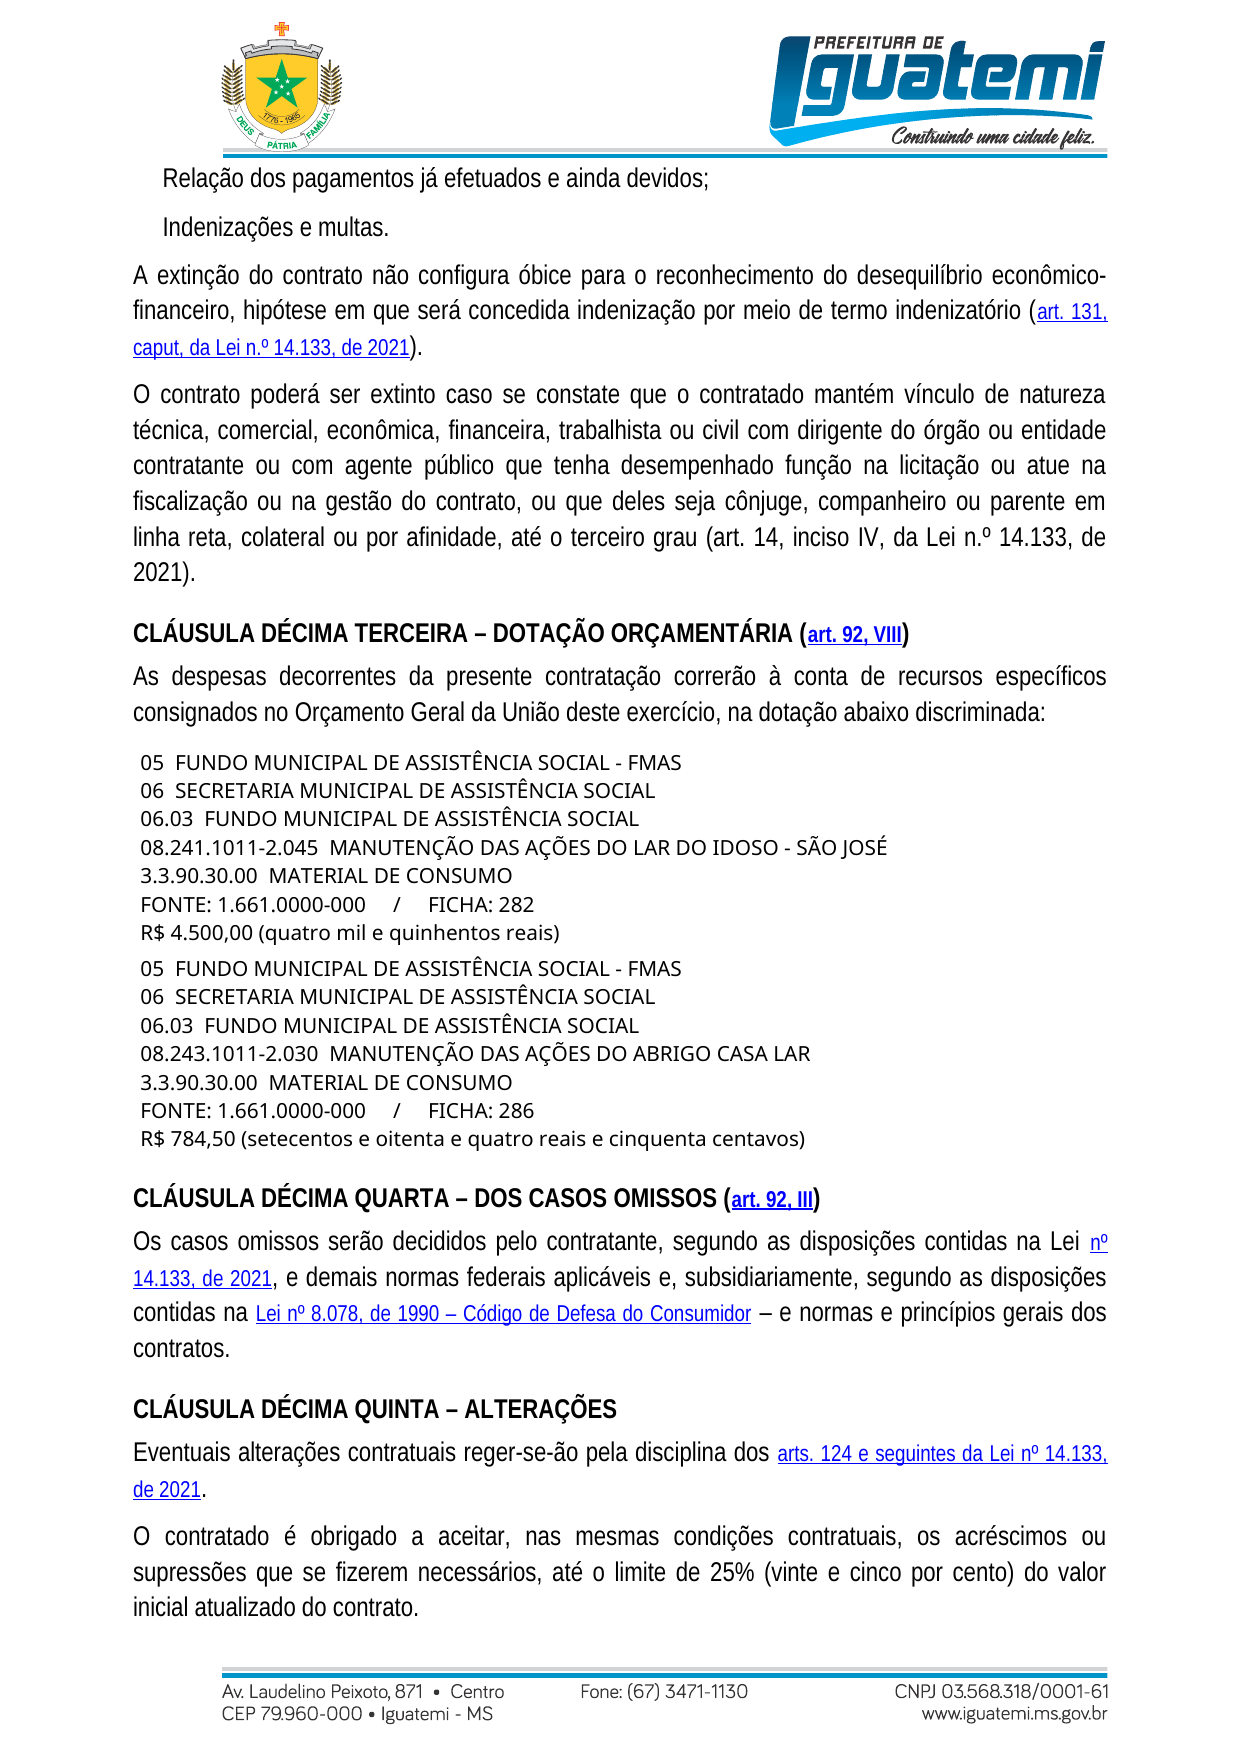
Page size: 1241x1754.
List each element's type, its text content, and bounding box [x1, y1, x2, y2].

text CLÁUSULA DÉCIMA TERCEIRA – DOTAÇÃO ORÇAMENTÁRIA (art. 92, VIII) [133, 617, 1107, 648]
text Relação dos pagamentos já efetuados e ainda devidos; [162, 162, 1107, 193]
text CLÁUSULA DÉCIMA QUINTA – ALTERAÇÕES [133, 1393, 1107, 1424]
text As despesas decorrentes da presente contratação correrão à conta de recursos específicos consignados no Orçamento Geral da União deste exercício, na dotação abaixo discriminada: [133, 660, 1107, 727]
text A extinção do contrato não configura óbice para o reconhecimento do desequilíbrio econômico-financeiro, hipótese em que será concedida indenização por meio de termo indenizatório (art. 131, caput, da Lei n.º 14.133, de 2021). [133, 259, 1107, 361]
text Eventuais alterações contratuais reger-se-ão pela disciplina dos arts. 124 e seguintes da Lei nº 14.133, de 2021. [133, 1436, 1107, 1503]
text Os casos omissos serão decididos pelo contratante, segundo as disposições contidas na Lei nº 14.133, de 2021, e demais normas federais aplicáveis e, subsidiariamente, segundo as disposições contidas na Lei nº 8.078, de 1990 – Código de Defesa do Consumidor – e normas e princípios gerais dos contratos. [133, 1225, 1107, 1363]
text O contratado é obrigado a aceitar, nas mesmas condições contratuais, os acréscimos ou supressões que se fizerem necessários, até o limite de 25% (vinte e cinco por cento) do valor inicial atualizado do contrato. [133, 1520, 1107, 1622]
text O contrato poderá ser extinto caso se constate que o contratado mantém vínculo de natureza técnica, comercial, econômica, financeira, trabalhista ou civil com dirigente do órgão ou entidade contratante ou com agente público que tenha desempenhado função na licitação ou atue na fiscalização ou na gestão do contrato, ou que deles seja cônjuge, companheiro ou parente em linha reta, colateral ou por afinidade, até o terceiro grau (art. 14, inciso IV, da Lei n.º 14.133, de 2021). [133, 378, 1107, 587]
table_cell 05 FUNDO MUNICIPAL DE ASSISTÊNCIA SOCIAL - FMAS 06 SECRETARIA MUNICIPAL DE ASSISTÊNCIA SOCIAL 06.03 FUNDO MUNICIPAL DE ASSISTÊNCIA SOCIAL 08.243.1011-2.030 MANUTENÇÃO DAS AÇÕES DO ABRIGO CASA LAR 3.3.90.30.00 MATERIAL DE CONSUMO FONTE: 1.661.0000-000 / FICHA: 286 R$ 784,50 (setecentos e oitenta e quatro reais e cinquenta centavos) [133, 950, 1118, 1157]
text Indenizações e multas. [162, 211, 1107, 242]
text CLÁUSULA DÉCIMA QUARTA – DOS CASOS OMISSOS (art. 92, III) [133, 1182, 1107, 1213]
table_header 05 FUNDO MUNICIPAL DE ASSISTÊNCIA SOCIAL - FMAS 06 SECRETARIA MUNICIPAL DE ASSISTÊNCIA SOCIAL 06.03 FUNDO MUNICIPAL DE ASSISTÊNCIA SOCIAL 08.241.1011-2.045 MANUTENÇÃO DAS AÇÕES DO LAR DO IDOSO - SÃO JOSÉ 3.3.90.30.00 MATERIAL DE CONSUMO FONTE: 1.661.0000-000 / FICHA: 282 R$ 4.500,00 (quatro mil e quinhentos reais) [133, 744, 1118, 950]
